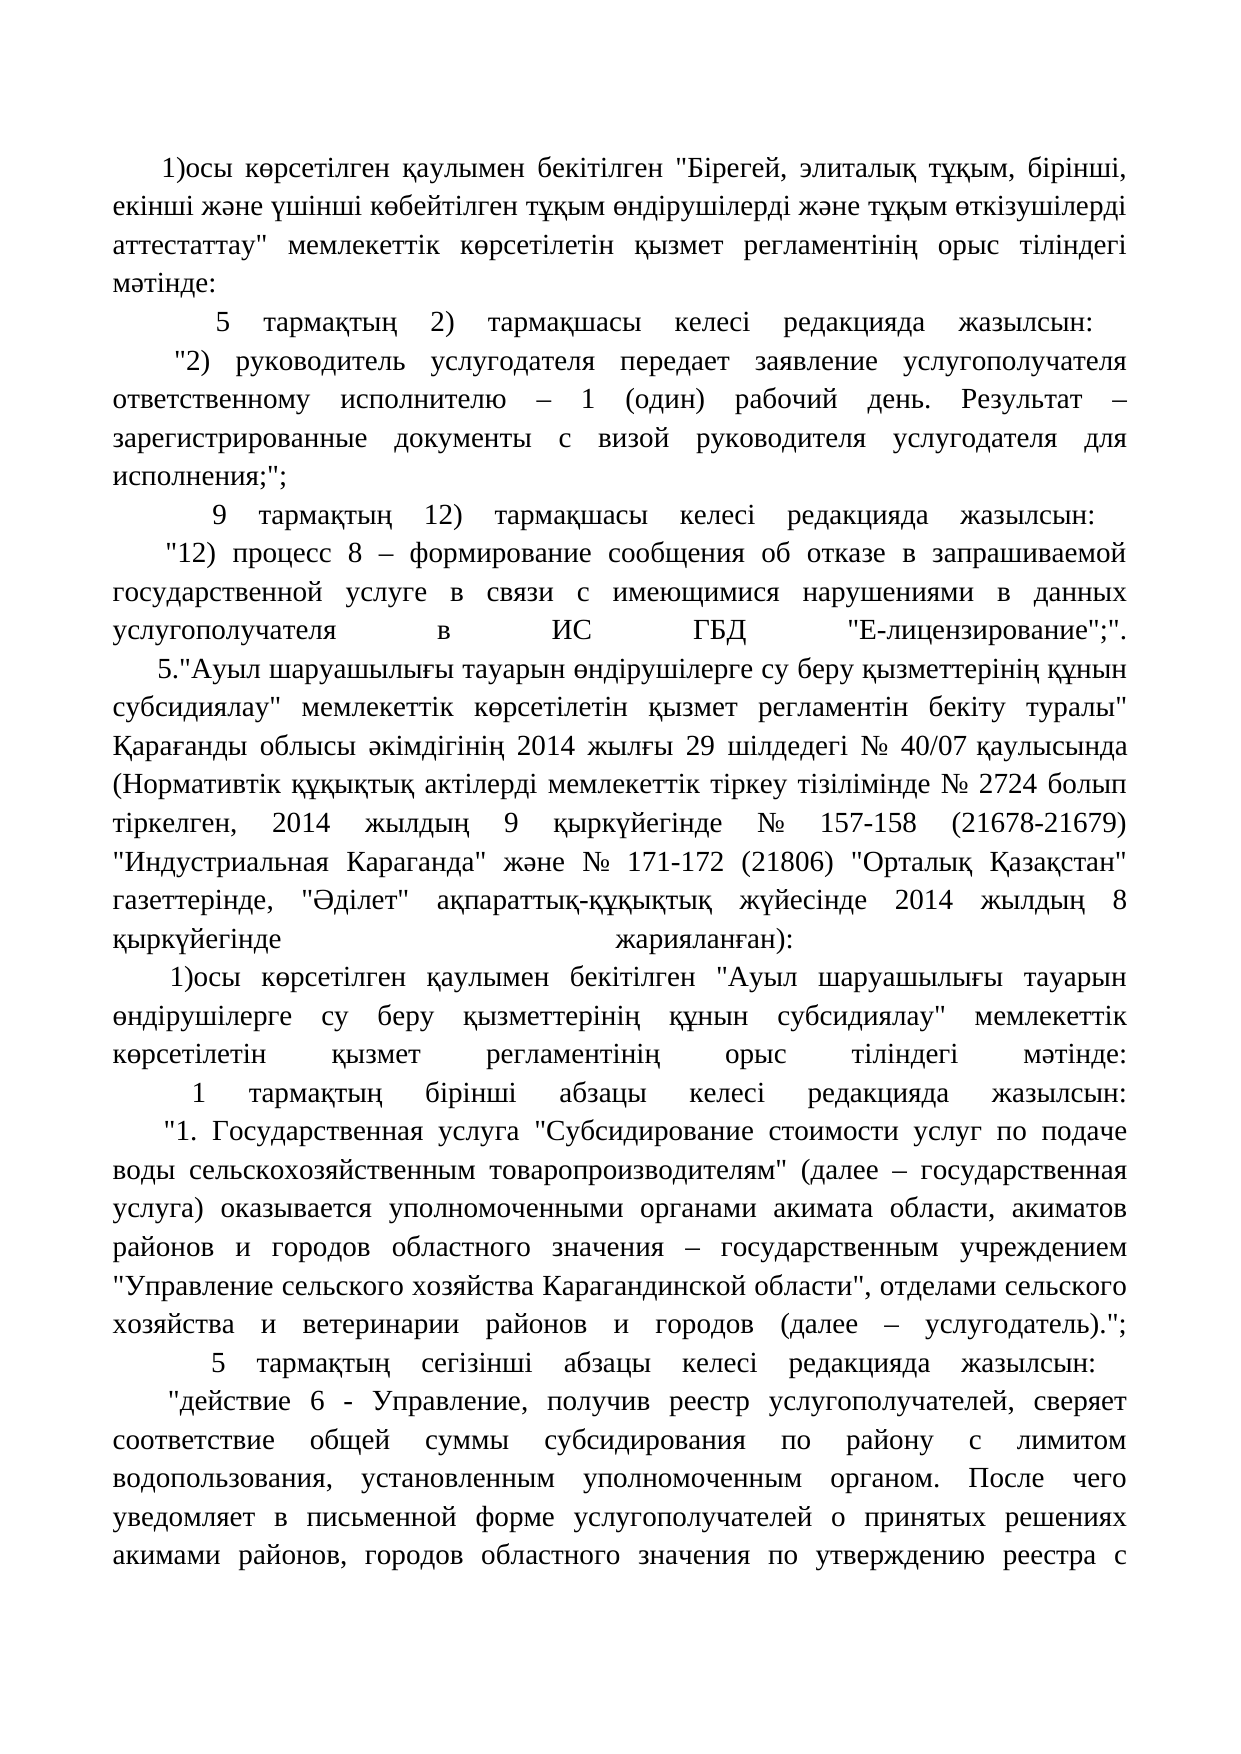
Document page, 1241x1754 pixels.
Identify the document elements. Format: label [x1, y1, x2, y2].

text [112, 150, 1128, 1571]
